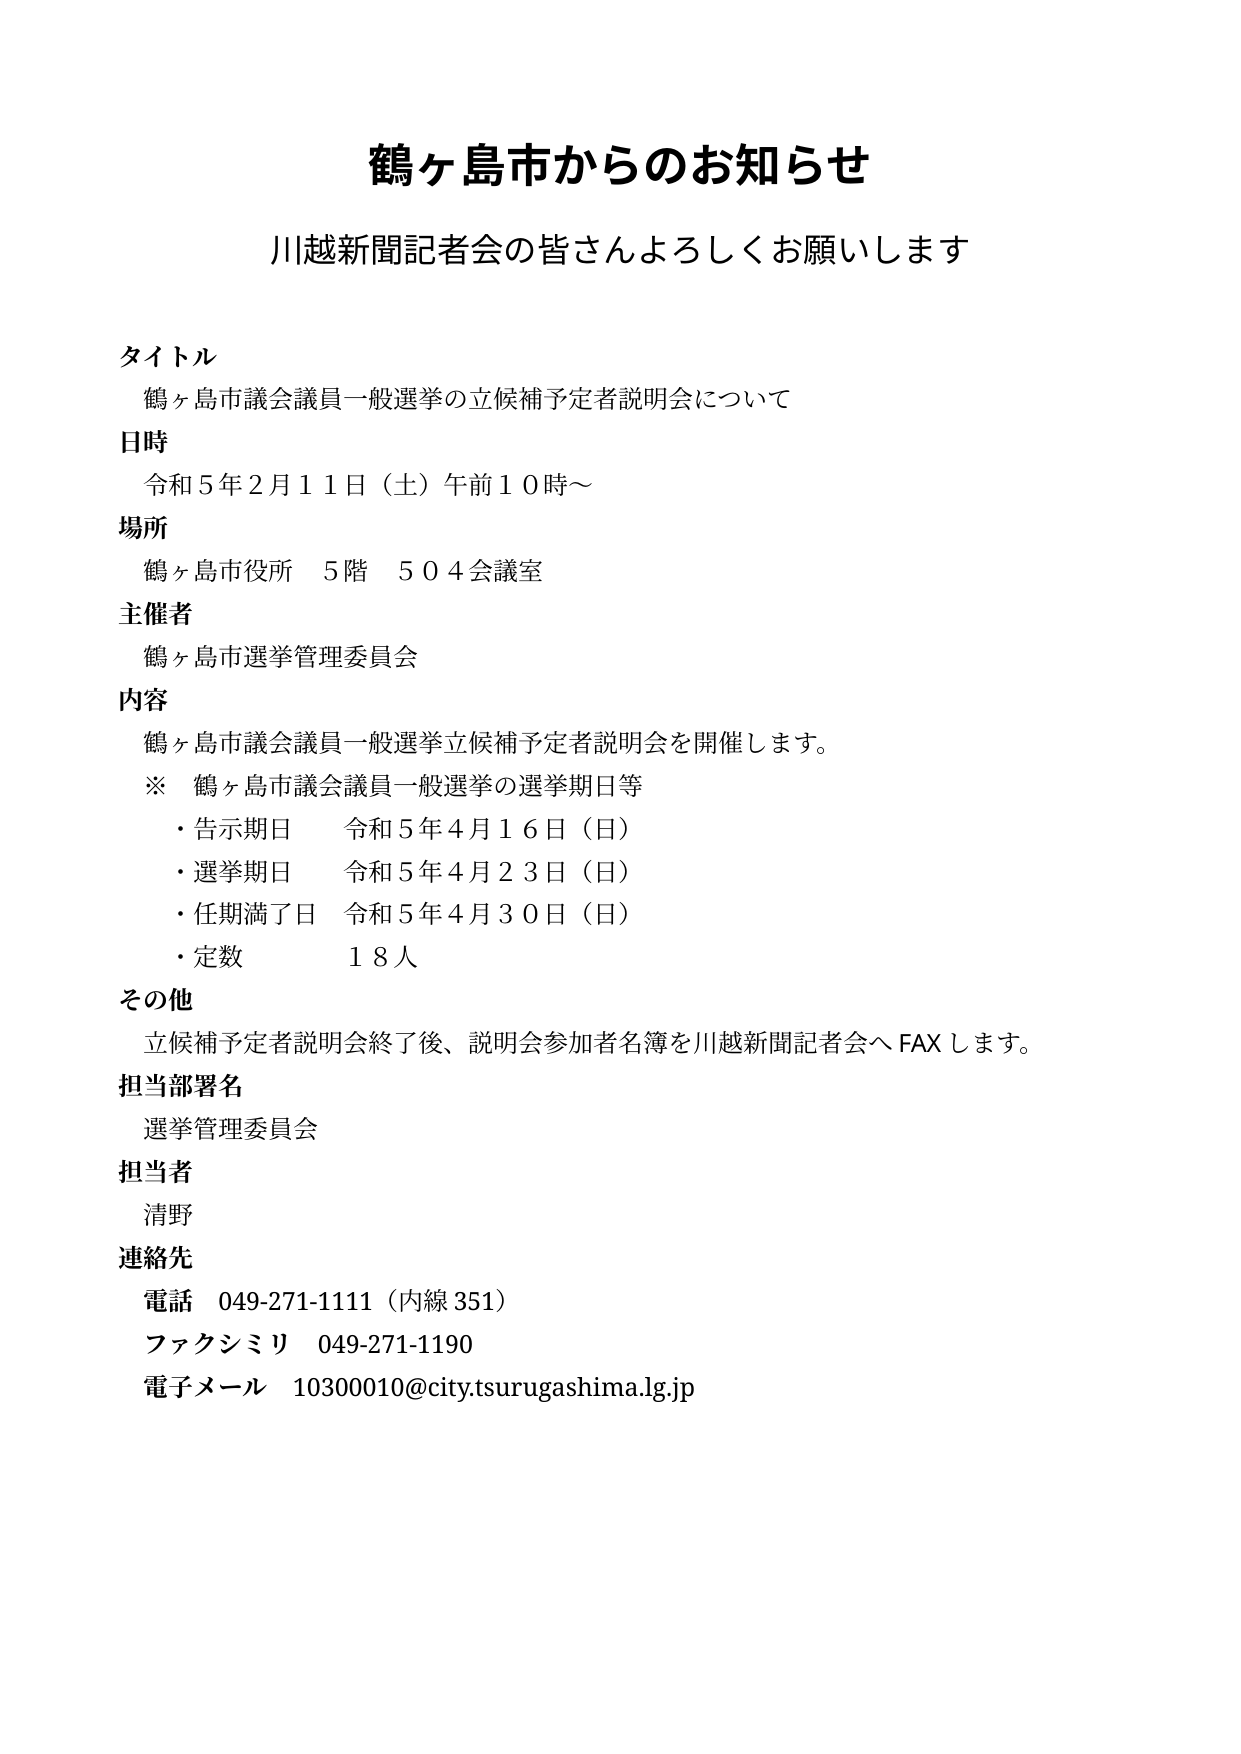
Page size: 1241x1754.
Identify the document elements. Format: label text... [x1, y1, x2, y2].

text 場所 [118, 505, 1122, 548]
text ・選挙期日 令和５年４月２３日（日） [118, 849, 1122, 892]
text 川越新聞記者会の皆さんよろしくお願いします [118, 205, 1122, 291]
text 日時 [118, 419, 1122, 462]
text ファクシミリ 049-271-1190 [118, 1321, 1122, 1364]
text 鶴ヶ島市役所 ５階 ５０４会議室 [118, 548, 1122, 591]
text タイトル [118, 334, 1122, 377]
text 内容 [118, 677, 1122, 720]
text ・任期満了日 令和５年４月３０日（日） [118, 892, 1122, 934]
text 電話 049-271-1111（内線351） [118, 1278, 1122, 1321]
text 鶴ヶ島市議会議員一般選挙立候補予定者説明会を開催します。 [118, 720, 1122, 763]
text 立候補予定者説明会終了後、説明会参加者名簿を川越新聞記者会へFAXします。 [118, 1020, 1122, 1063]
text 電子メール 10300010@city.tsurugashima.lg.jp [118, 1364, 1122, 1407]
text その他 [118, 977, 1122, 1020]
text 清野 [118, 1192, 1122, 1235]
text 鶴ヶ島市議会議員一般選挙の立候補予定者説明会について [118, 377, 1122, 419]
text 令和５年２月１１日（土）午前１０時～ [118, 462, 1122, 505]
text 選挙管理委員会 [118, 1106, 1122, 1149]
text 連絡先 [118, 1235, 1122, 1278]
text 担当部署名 [118, 1063, 1122, 1106]
text 担当者 [118, 1149, 1122, 1192]
text ※ 鶴ヶ島市議会議員一般選挙の選挙期日等 [118, 763, 1122, 806]
text 鶴ヶ島市選挙管理委員会 [118, 634, 1122, 677]
text 鶴ヶ島市からのお知らせ [118, 119, 1122, 205]
text 主催者 [118, 591, 1122, 634]
text ・定数 １８人 [118, 934, 1122, 977]
text ・告示期日 令和５年４月１６日（日） [118, 806, 1122, 849]
